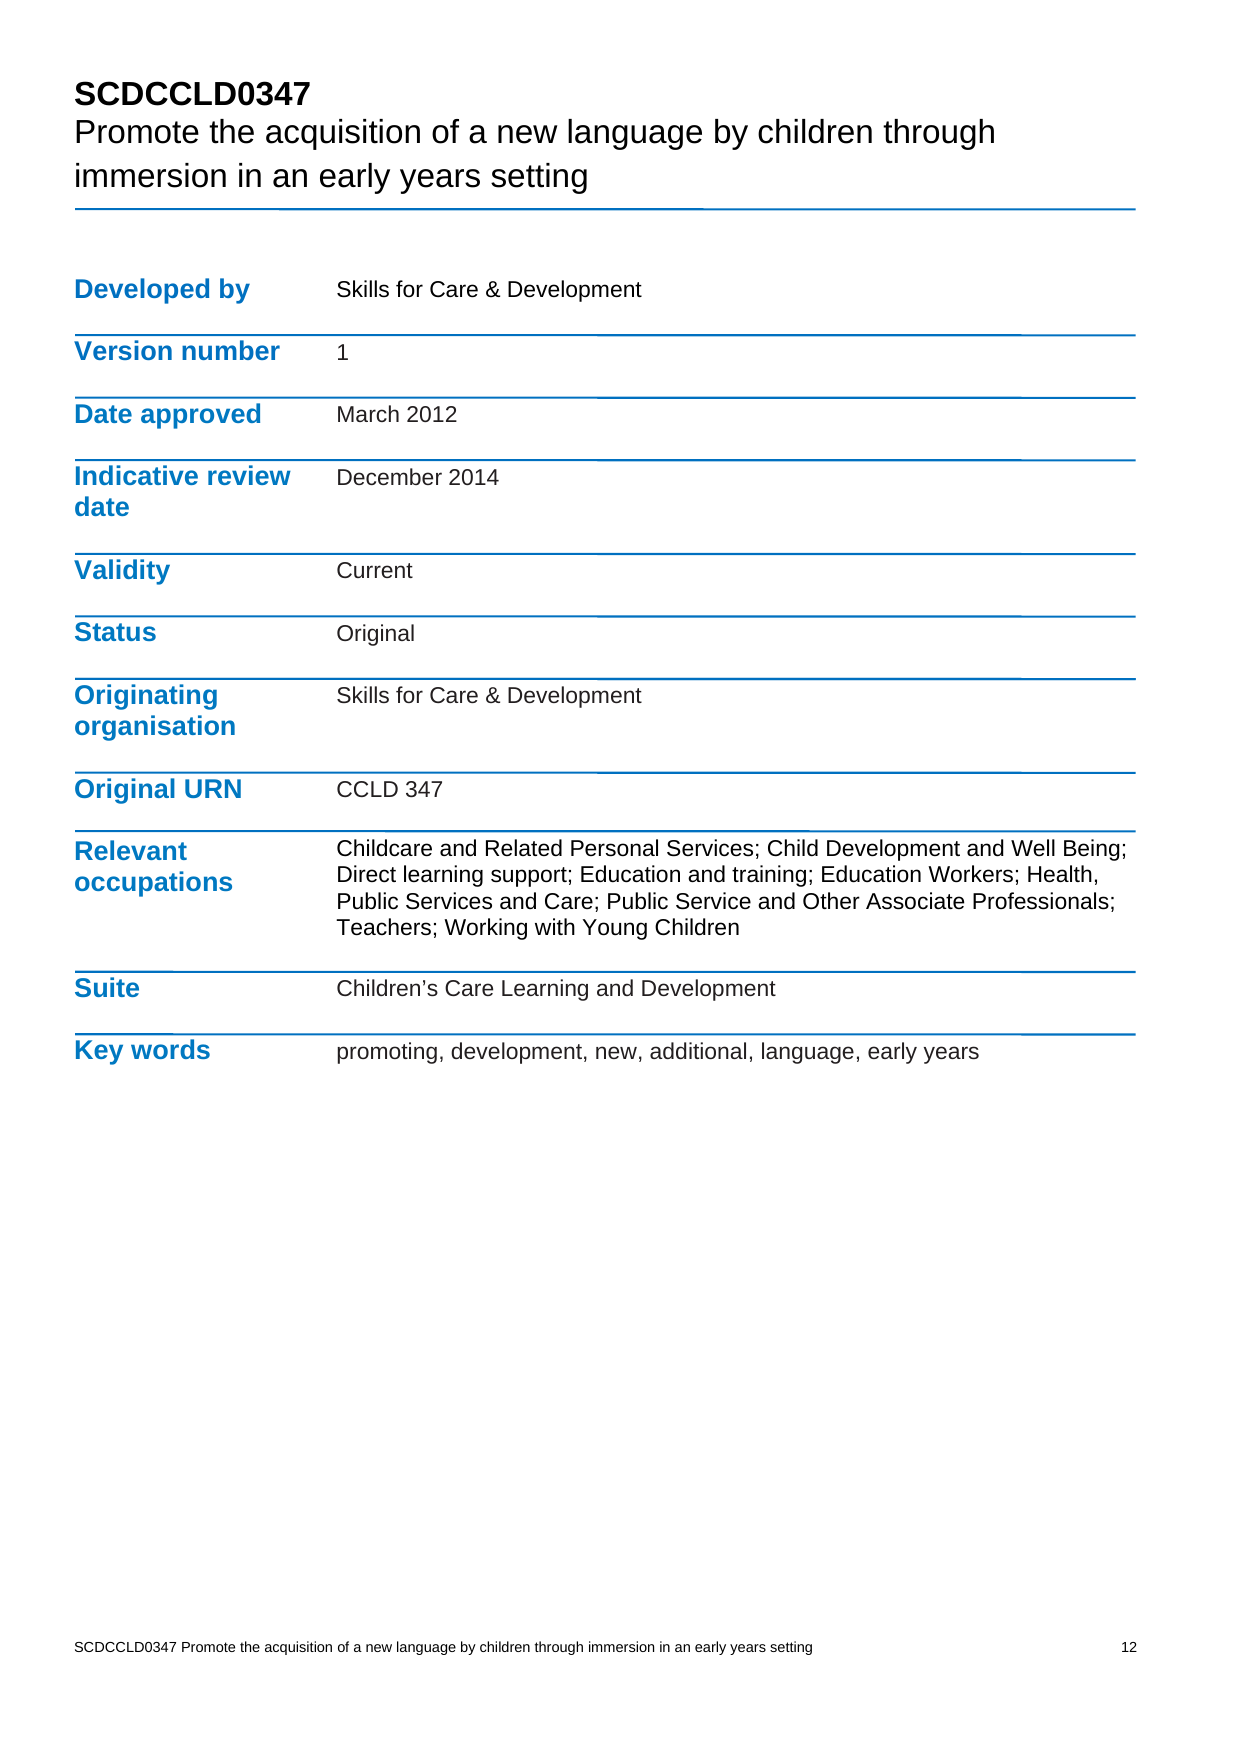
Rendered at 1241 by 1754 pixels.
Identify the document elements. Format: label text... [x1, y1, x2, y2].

table_cell Version number [63, 335, 325, 398]
table_cell Date approved [63, 398, 325, 460]
table_header Skills for Care & Development [325, 273, 1148, 335]
table_cell Current [325, 554, 1148, 616]
table_cell Validity [63, 554, 325, 616]
table_cell Original [325, 616, 1148, 679]
table_cell Status [63, 616, 325, 679]
table_cell Original URN [63, 773, 325, 835]
table_cell Childcare and Related Personal Services; Child Development and Well Being; Direct learning support; Education and training; Education Workers; Health, Public Services and Care; Public Service and Other Associate Professionals; Teachers; Working with Young Children [325, 835, 1148, 972]
table_header Developed by [63, 273, 325, 335]
table_cell CCLD 347 [325, 773, 1148, 835]
table_cell 1 [325, 335, 1148, 398]
table_cell Relevant occupations [63, 835, 325, 972]
table_cell March 2012 [325, 398, 1148, 460]
table_cell Suite [63, 972, 325, 1034]
table_cell December 2014 [325, 460, 1148, 554]
table_cell promoting, development, new, additional, language, early years [325, 1034, 1148, 1097]
table_cell Originating organisation [63, 679, 325, 773]
table_cell Key words [63, 1034, 325, 1097]
table_cell Indicative review date [63, 460, 325, 554]
table_cell Skills for Care & Development [325, 679, 1148, 773]
table_cell Children’s Care Learning and Development [325, 972, 1148, 1034]
